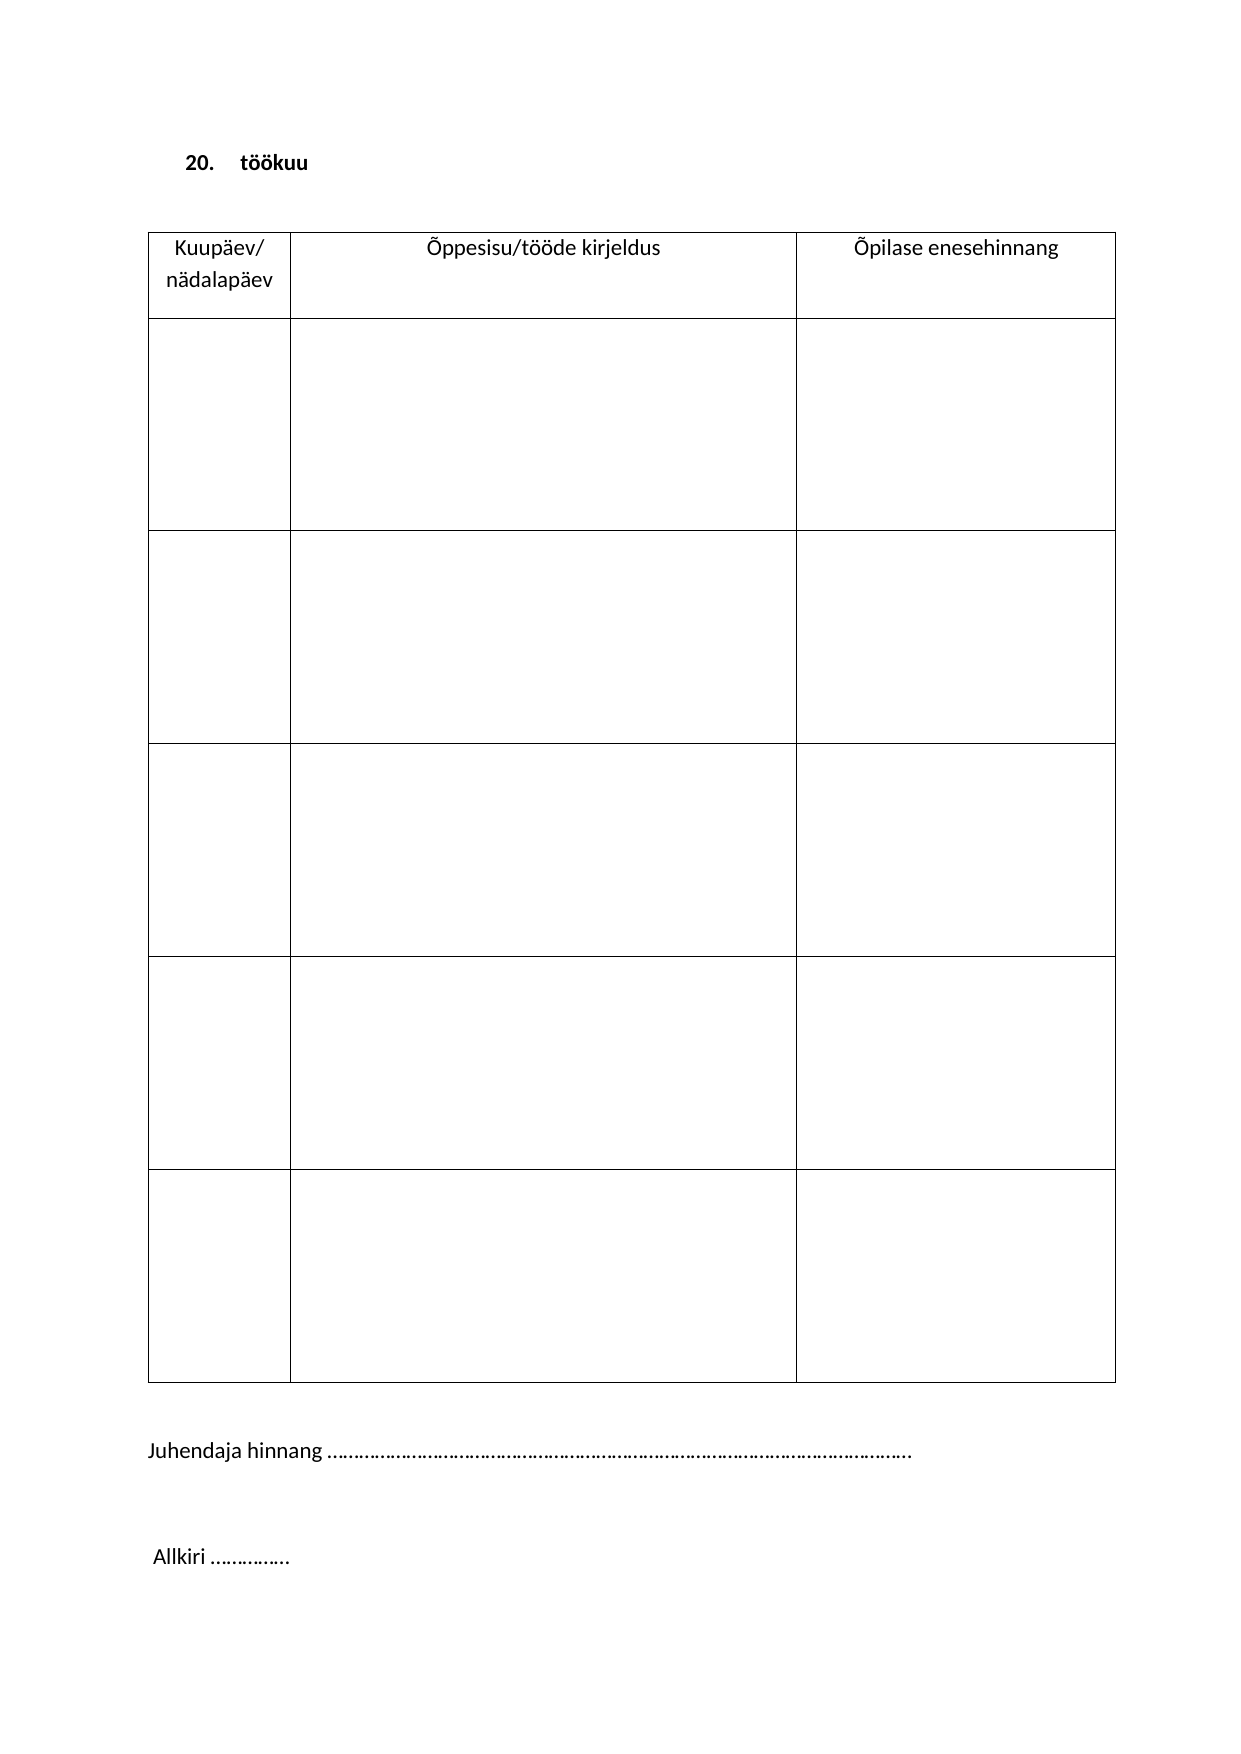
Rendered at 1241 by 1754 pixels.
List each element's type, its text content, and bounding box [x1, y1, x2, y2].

table_cell [149, 531, 290, 743]
table_header Kuupäev/ nädalapäev [149, 233, 290, 318]
table_header Õppesisu/tööde kirjeldus [291, 233, 796, 318]
table_cell [149, 744, 290, 956]
table_cell [149, 957, 290, 1169]
table_cell [291, 957, 796, 1169]
table_cell [797, 1170, 1115, 1382]
table_cell [797, 744, 1115, 956]
table_cell [797, 319, 1115, 530]
table_cell [149, 319, 290, 530]
text 20. töökuu [185, 148, 1137, 176]
text Allkiri …………… [148, 1542, 1137, 1570]
table_cell [149, 1170, 290, 1382]
table_cell [797, 957, 1115, 1169]
table_cell [291, 531, 796, 743]
table_cell [291, 319, 796, 530]
table_header Õpilase enesehinnang [797, 233, 1115, 318]
table_cell [291, 1170, 796, 1382]
text Juhendaja hinnang ………………………………………………………………………………………………… [148, 1436, 1137, 1464]
table_cell [797, 531, 1115, 743]
table_cell [291, 744, 796, 956]
